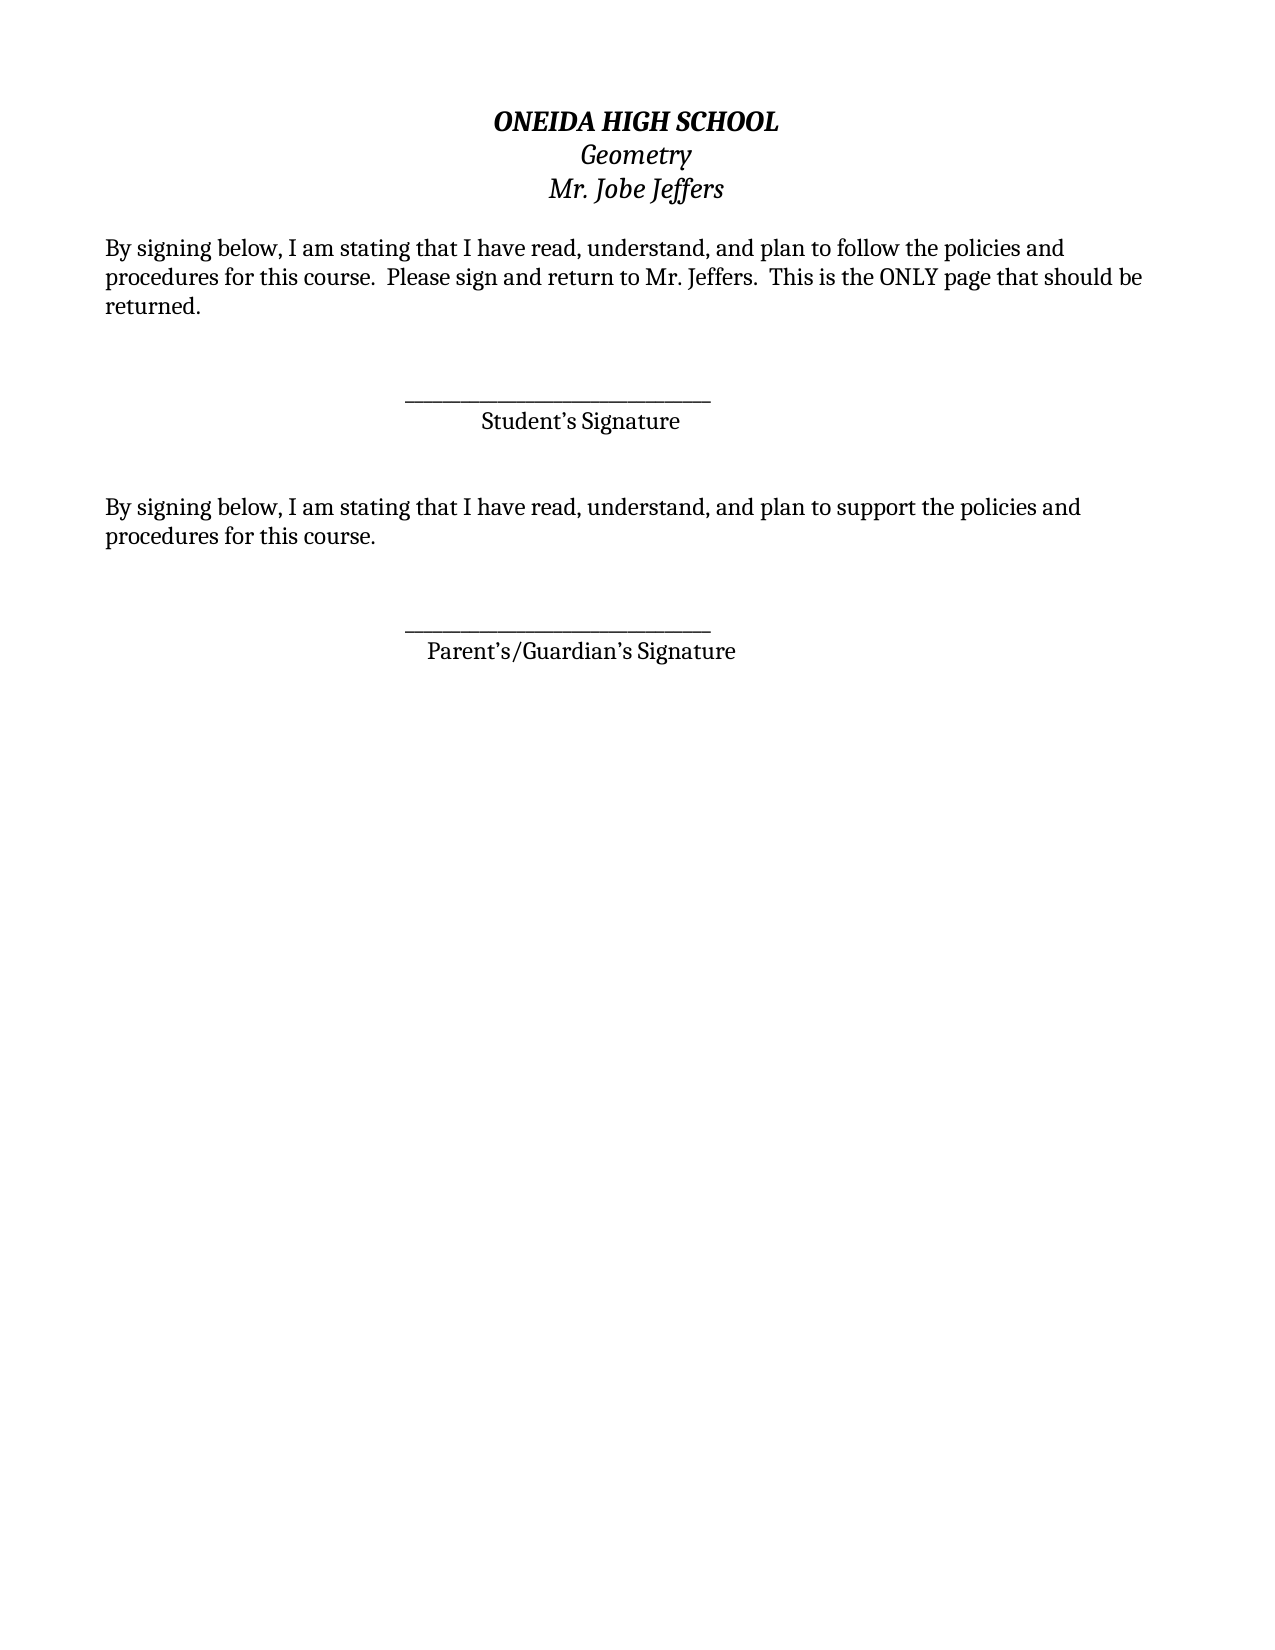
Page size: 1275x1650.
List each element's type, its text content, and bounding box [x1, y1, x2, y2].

text ONEIDA HIGH SCHOOL [105, 105, 1170, 138]
text By signing below, I am stating that I have read, understand, and plan to follow the policies and procedures for this course. Please sign and return to Mr. Jeffers. This is the ONLY page that should be returned. [105, 234, 1170, 321]
text Parent’s/Guardian’s Signature [405, 637, 1170, 666]
text By signing below, I am stating that I have read, understand, and plan to support the policies and procedures for this course. [105, 493, 1170, 551]
text Mr. Jobe Jeffers [105, 172, 1170, 206]
text Student’s Signature [142, 407, 1170, 436]
text Geometry [105, 138, 1170, 172]
text _________________________________ [367, 608, 1170, 637]
text _________________________________ [367, 378, 1170, 407]
